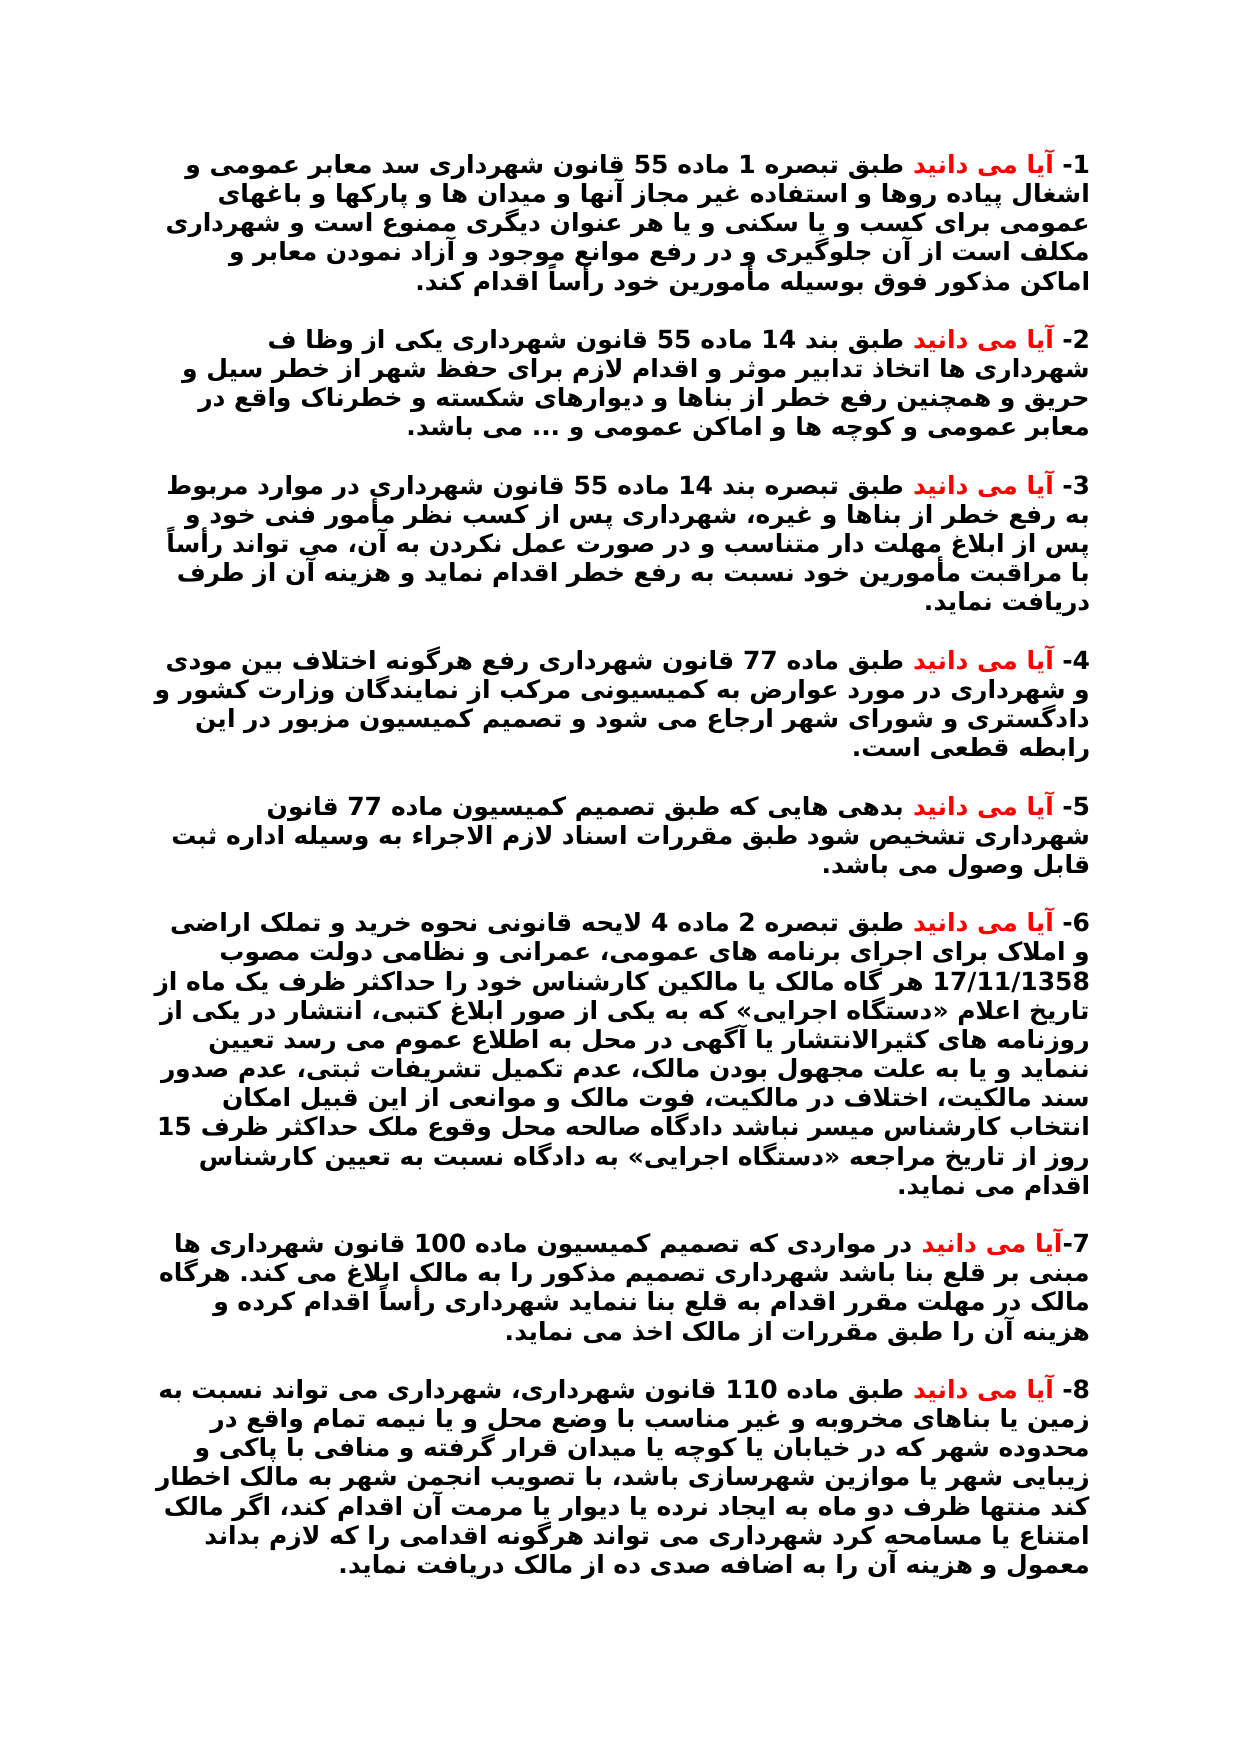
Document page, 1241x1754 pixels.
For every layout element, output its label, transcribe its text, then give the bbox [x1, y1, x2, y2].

text 3- آیا می دانید طبق تبصره بند 14 ماده 55 قانون شهرداری در موارد مربوط به رفع خطر از بناها و غیره، شهرداری پس از کسب نظر مأمور فنی خود و پس از ابلاغ مهلت دار متناسب و در صورت عمل نکردن به آن، می تواند رأساً با مراقبت مأمورین خود نسبت به رفع خطر اقدام نماید و هزینه آن از طرف دریافت نماید. [150, 471, 1090, 617]
text 4- آیا می دانید طبق ماده 77 قانون شهرداری رفع هرگونه اختلاف بین مودی و شهرداری در مورد عوارض به کمیسیونی مرکب از نمایندگان وزارت کشور و دادگستری و شورای شهر ارجاع می شود و تصمیم کمیسیون مزبور در این رابطه قطعی است. [150, 646, 1090, 762]
text 5- آیا می دانید بدهی هایی که طبق تصمیم کمیسیون ماده 77 قانون شهرداری تشخیص شود طبق مقررات اسناد لازم الاجراء به وسیله اداره ثبت قابل وصول می باشد. [150, 792, 1090, 879]
text 1- آیا می دانید طبق تبصره 1 ماده 55 قانون شهرداری سد معابر عمومی و اشغال پیاده روها و استفاده غیر مجاز آنها و میدان ها و پارکها و باغهای عمومی برای کسب و یا سکنی و یا هر عنوان دیگری ممنوع است و شهرداری مکلف است از آن جلوگیری و در رفع موانع موجود و آزاد نمودن معابر و اماکن مذکور فوق بوسیله مأمورین خود رأساً اقدام کند. [150, 150, 1090, 296]
text 7-آیا می دانید در مواردی که تصمیم کمیسیون ماده 100 قانون شهرداری ها مبنی بر قلع بنا باشد شهرداری تصمیم مذکور را به مالک ابلاغ می کند. هرگاه مالک در مهلت مقرر اقدام به قلع بنا ننماید شهرداری رأساً اقدام کرده و هزینه آن را طبق مقررات از مالک اخذ می نماید. [150, 1229, 1090, 1346]
text 2- آیا می دانید طبق بند 14 ماده 55 قانون شهرداری یکی از وظا ف شهرداری ها اتخاذ تدابیر موثر و اقدام لازم برای حفظ شهر از خطر سیل و حریق و همچنین رفع خطر از بناها و دیوارهای شکسته و خطرناک واقع در معابر عمومی و کوچه ها و اماکن عمومی و ... می باشد. [150, 325, 1090, 442]
text 8- آیا می دانید طبق ماده 110 قانون شهرداری، شهرداری می تواند نسبت به زمین یا بناهای مخروبه و غیر مناسب با وضع محل و یا نیمه تمام واقع در محدوده شهر که در خیابان یا کوچه یا میدان قرار گرفته و منافی با پاکی و زیبایی شهر یا موازین شهرسازی باشد، با تصویب انجمن شهر به مالک اخطار کند منتها ظرف دو ماه به ایجاد نرده یا دیوار یا مرمت آن اقدام کند، اگر مالک امتناع یا مسامحه کرد شهرداری می تواند هرگونه اقدامی را که لازم بداند معمول و هزینه آن را به اضافه صدی ده از مالک دریافت نماید. [150, 1375, 1090, 1579]
text 6- آیا می دانید طبق تبصره 2 ماده 4 لایحه قانونی نحوه خرید و تملک اراضی و املاک برای اجرای برنامه های عمومی، عمرانی و نظامی دولت مصوب 17/11/1358 هر گاه مالک یا مالکین کارشناس خود را حداکثر ظرف یک ماه از تاریخ اعلام «دستگاه اجرایی» که به یکی از صور ابلاغ کتبی، انتشار در یکی از روزنامه های کثیرالانتشار یا آگهی در محل به اطلاع عموم می رسد تعیین ننماید و یا به علت مجهول بودن مالک، عدم تکمیل تشریفات ثبتی، عدم صدور سند مالکیت، اختلاف در مالکیت، فوت مالک و موانعی از این قبیل امکان انتخاب کارشناس میسر نباشد دادگاه صالحه محل وقوع ملک حداکثر ظرف 15 روز از تاریخ مراجعه «دستگاه اجرایی» به دادگاه نسبت به تعیین کارشناس اقدام می نماید. [150, 908, 1090, 1200]
